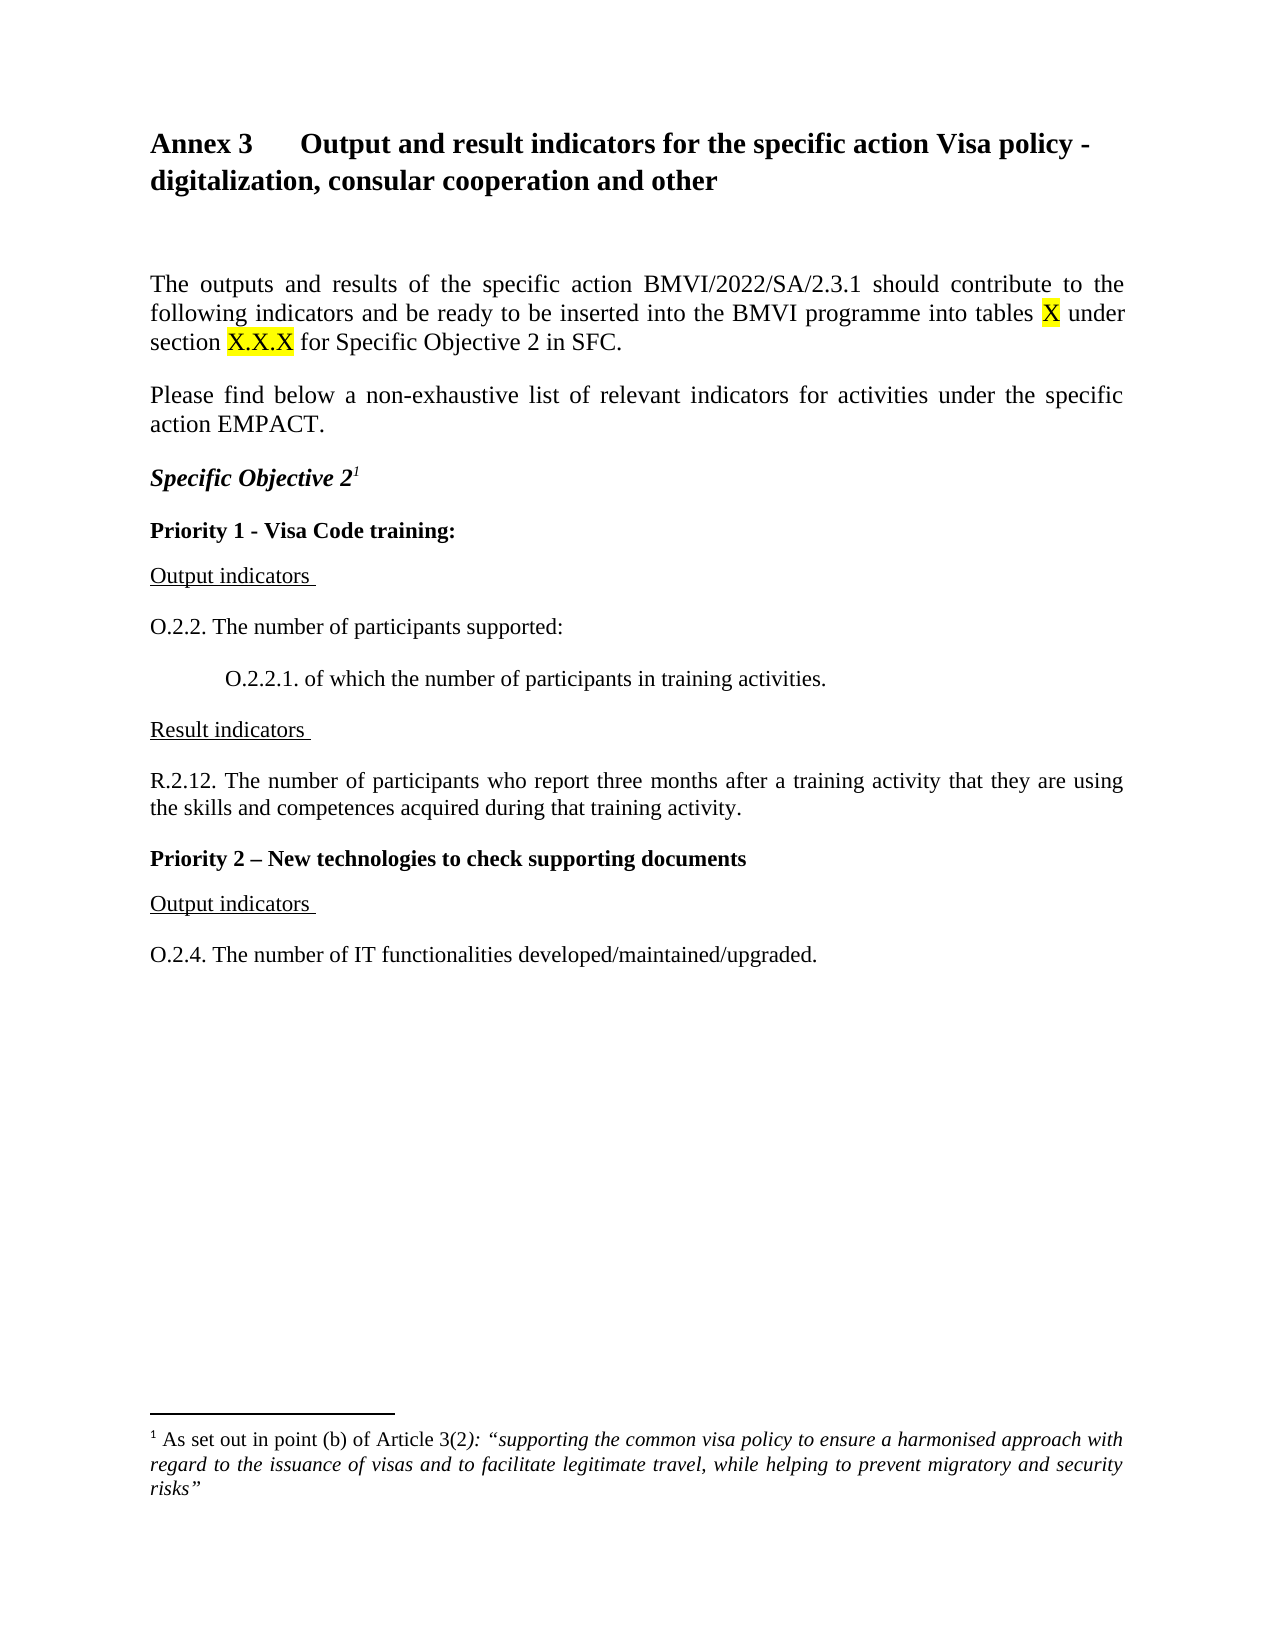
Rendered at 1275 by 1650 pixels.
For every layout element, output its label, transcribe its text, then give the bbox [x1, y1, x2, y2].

text Result indicators [150, 716, 1125, 742]
text O.2.4. The number of IT functionalities developed/maintained/upgraded. [150, 942, 1125, 968]
text Output indicators [150, 890, 1125, 917]
text Priority 2 – New technologies to check supporting documents [150, 845, 1125, 871]
text O.2.2.1. of which the number of participants in training activities. [150, 665, 1125, 691]
text Annex 3 Output and result indicators for the specific action Visa policy - digitalization, consular cooperation and other [150, 127, 1125, 196]
text Specific Objective 2 [150, 463, 1125, 492]
text The outputs and results of the specific action BMVI/2022/SA/2.3.1 should contribute to the following indicators and be ready to be inserted into the BMVI programme into tables X under section X.X.X for Specific Objective 2 in SFC. [150, 269, 1125, 356]
text R.2.12. The number of participants who report three months after a training activity that they are using the skills and competences acquired during that training activity. [150, 767, 1125, 820]
text Please find below a non-exhaustive list of relevant indicators for activities under the specific action EMPACT. [150, 381, 1125, 438]
text Output indicators [150, 562, 1125, 588]
text O.2.2. The number of participants supported: [150, 613, 1125, 640]
text Priority 1 - Visa Code training: [150, 517, 1125, 543]
